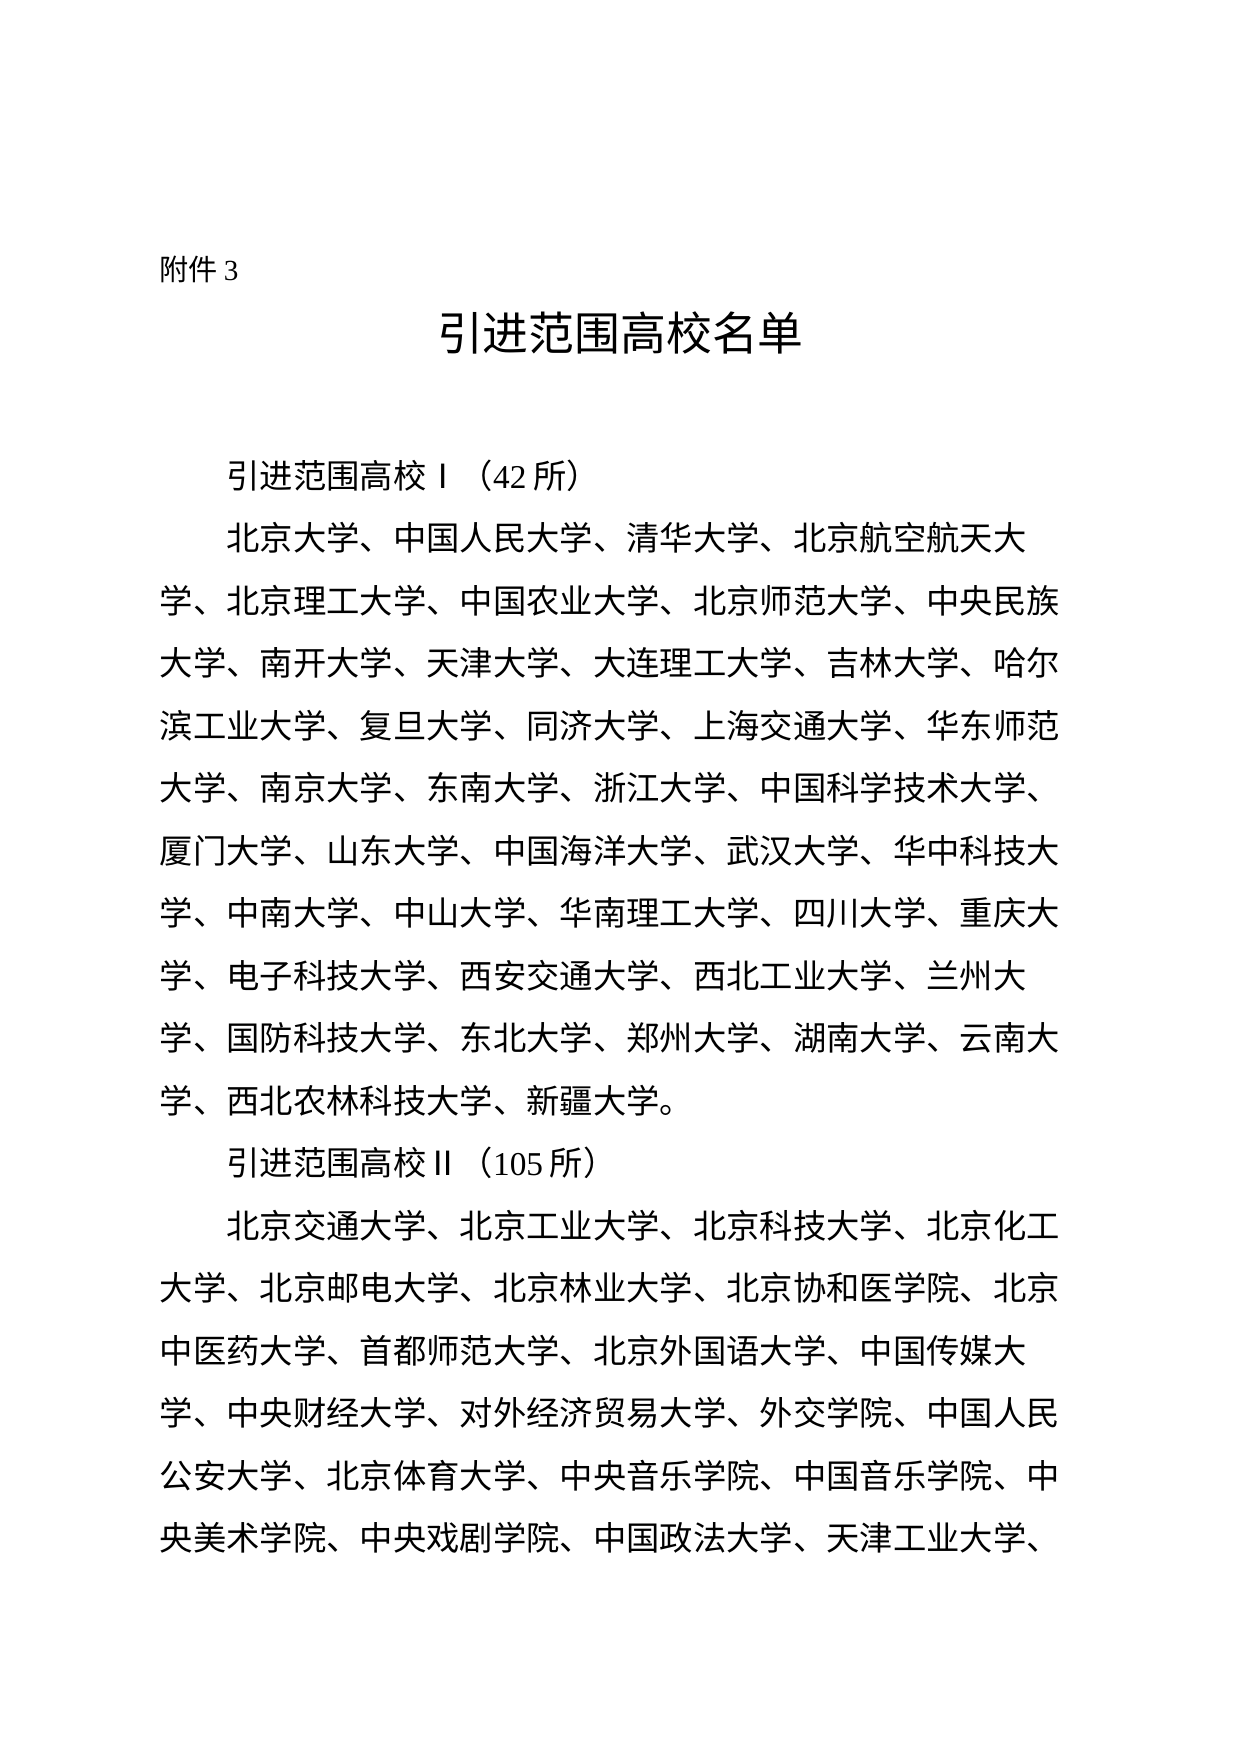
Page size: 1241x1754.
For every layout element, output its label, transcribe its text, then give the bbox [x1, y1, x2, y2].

text 引进范围高校Ⅱ（105所） [159, 1126, 1081, 1188]
text 引进范围高校Ⅰ（42所） [159, 438, 1081, 501]
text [159, 1188, 1081, 1563]
text 北京大学、中国人民大学、清华大学、北京航空航天大学、北京理工大学、中国农业大学、北京师范大学、中央民族大学、南开大学、天津大学、大连理工大学、吉林大学、哈尔滨工业大学、复旦大学、同济大学、上海交通大学、华东师范大学、南京大学、东南大学、浙江大学、中国科学技术大学、厦门大学、山东大学、中国海洋大学、武汉大学、华中科技大学、中南大学、中山大学、华南理工大学、四川大学、重庆大学、电子科技大学、西安交通大学、西北工业大学、兰州大学、国防科技大学、东北大学、郑州大学、湖南大学、云南大学、西北农林科技大学、新疆大学。 [159, 501, 1081, 1126]
text 引进范围高校名单 [159, 292, 1081, 365]
text 附件3 [159, 230, 1081, 292]
